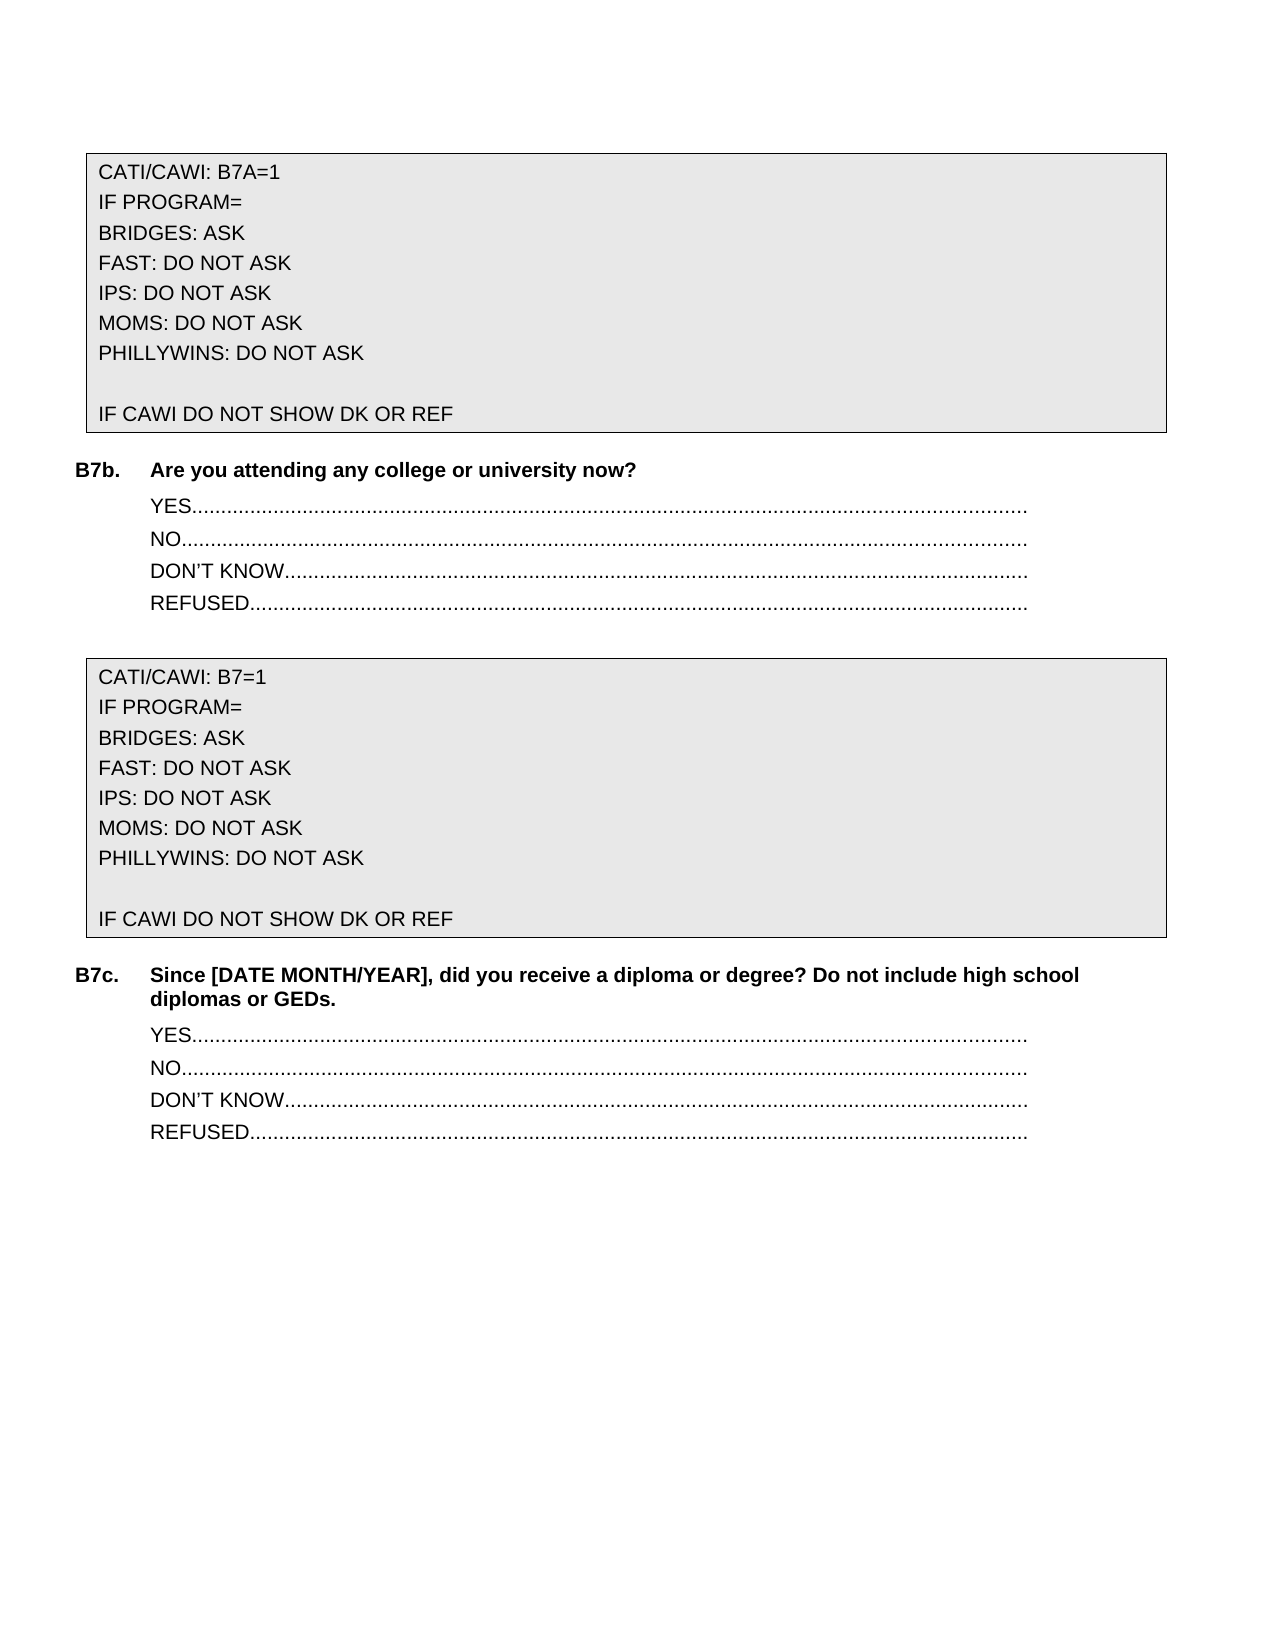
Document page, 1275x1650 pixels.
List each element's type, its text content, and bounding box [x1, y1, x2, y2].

text YES 1 [150, 494, 994, 518]
table_header CATI/CAWI: B7a=1 IF PROGRAM= BRIDGES: ASK FAST: DO NOT ASK IPS: DO NOT ASK MOMS: DO NOT ASK PHILLYWINS: DO NOT ASK IF CAWI DO NOT SHOW DK OR REF [87, 154, 1166, 432]
text YES 1 B7d [150, 1023, 994, 1047]
table_header CATI/CAWI: B7=1 IF PROGRAM= BRIDGES: ASK FAST: DO NOT ASK IPS: DO NOT ASK MOMS: DO NOT ASK PHILLYWINS: DO NOT ASK IF CAWI DO NOT SHOW DK OR REF [87, 659, 1166, 937]
text B7b. Are you attending any college or university now? [75, 458, 1162, 482]
text REFUSED r B8 [150, 1120, 994, 1144]
text B7c. Since [DATE MONTH/YEAR], did you receive a diploma or degree? Do not include high school diplomas or GEDs. [75, 963, 1162, 1011]
text REFUSED r [150, 591, 994, 615]
text NO 0 B8 [150, 1056, 994, 1079]
text DON’T KNOW d [150, 559, 994, 583]
text NO 0 [150, 527, 994, 551]
text DON’T KNOW d B8 [150, 1088, 994, 1112]
